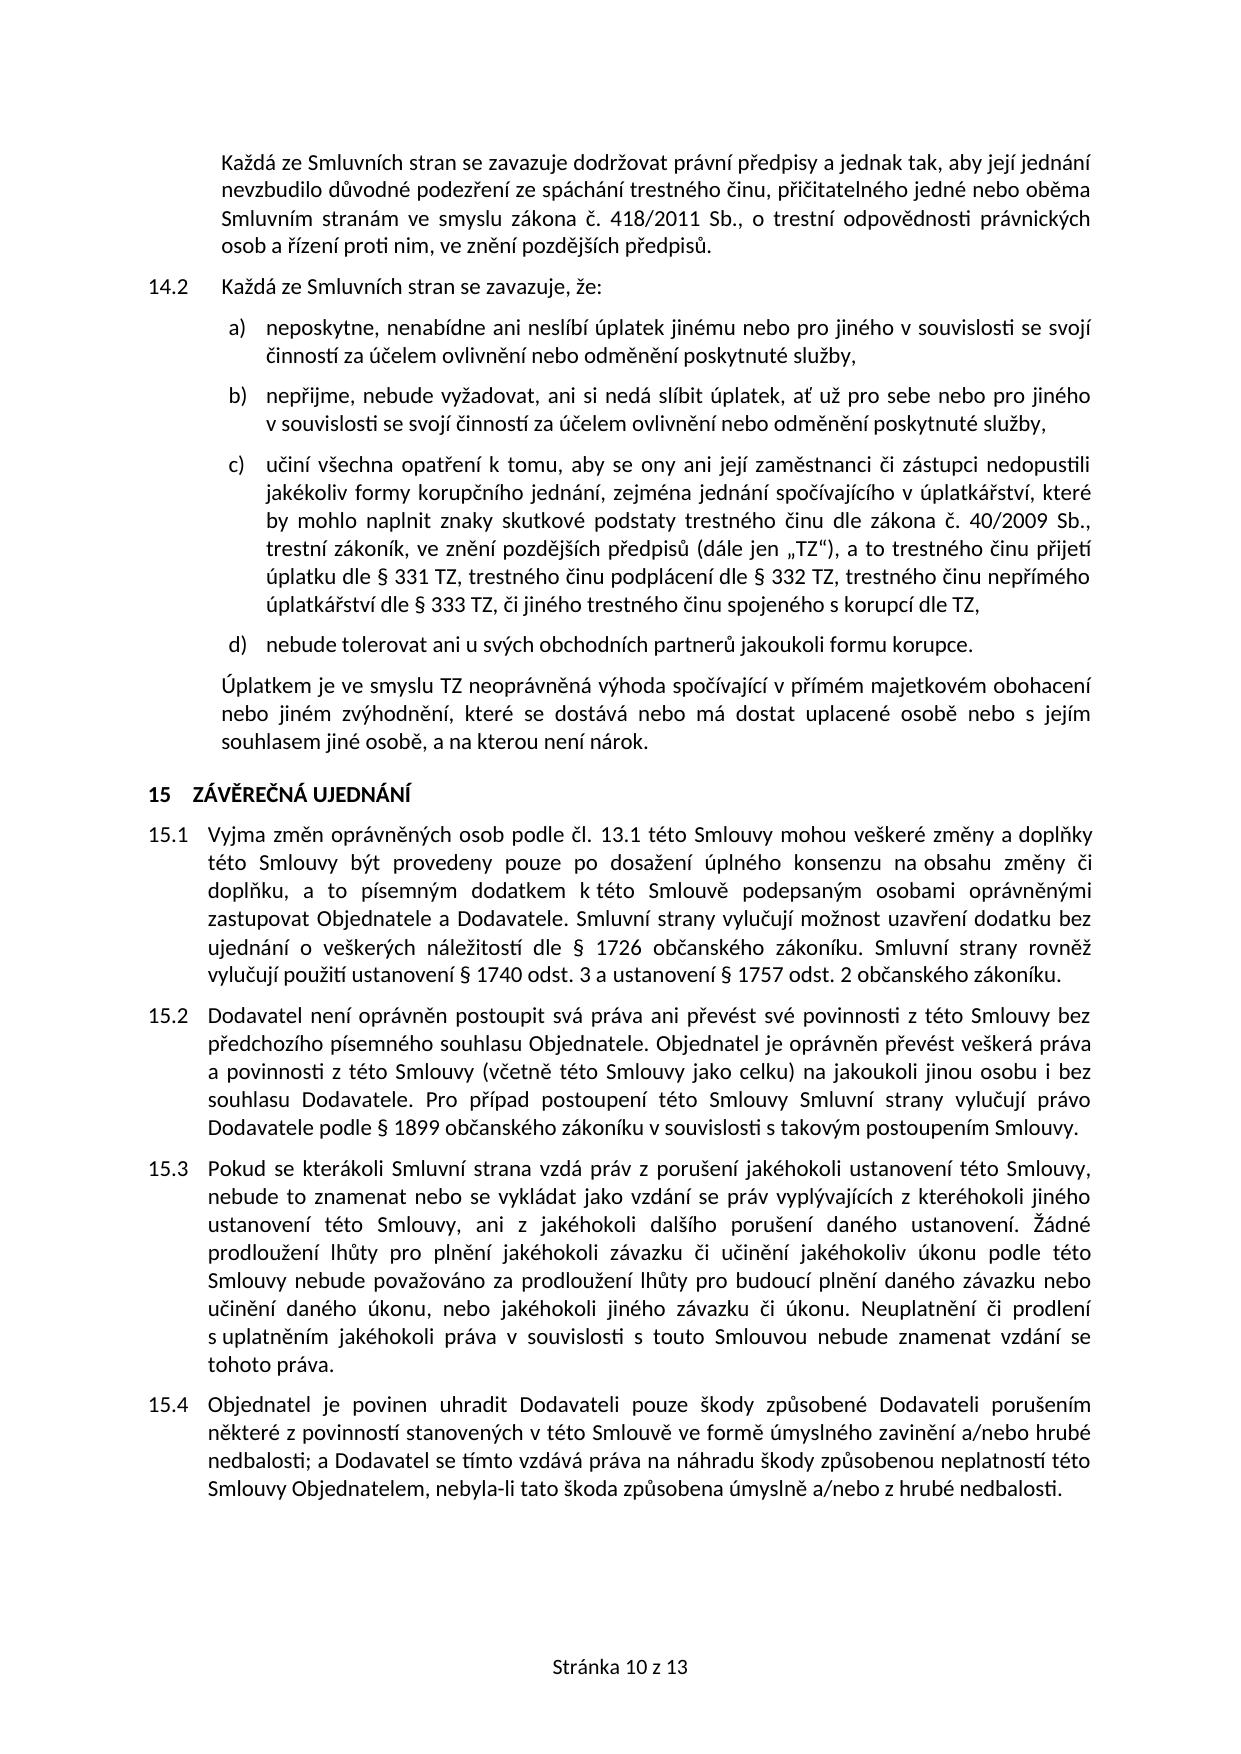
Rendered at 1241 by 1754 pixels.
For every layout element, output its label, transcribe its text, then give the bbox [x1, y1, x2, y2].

list nebude tolerovat ani u svých obchodních partnerů jakoukoli formu korupce. [228, 630, 1093, 658]
text 14.2 Každá ze Smluvních stran se zavazuje, že: [148, 272, 1093, 300]
text Každá ze Smluvních stran se zavazuje dodržovat právní předpisy a jednak tak, aby její jednání nevzbudilo důvodné podezření ze spáchání trestného činu, přičitatelného jedné nebo oběma Smluvním stranám ve smyslu zákona č. 418/2011 Sb., o trestní odpovědnosti právnických osob a řízení proti nim, ve znění pozdějších předpisů. [221, 148, 1093, 260]
subtitle Pokud se kterákoli Smluvní strana vzdá práv z porušení jakéhokoli ustanovení této Smlouvy, nebude to znamenat nebo se vykládat jako vzdání se práv vyplývajících z kteréhokoli jiného ustanovení této Smlouvy, ani z jakéhokoli dalšího porušení daného ustanovení. Žádné prodloužení lhůty pro plnění jakéhokoli závazku či učinění jakéhokoliv úkonu podle této Smlouvy nebude považováno za prodloužení lhůty pro budoucí plnění daného závazku nebo učinění daného úkonu, nebo jakéhokoli jiného závazku či úkonu. Neuplatnění či prodlení s uplatněním jakéhokoli práva v souvislosti s touto Smlouvou nebude znamenat vzdání se tohoto práva. [148, 1154, 1093, 1378]
list učiní všechna opatření k tomu, aby se ony ani její zaměstnanci či zástupci nedopustili jakékoliv formy korupčního jednání, zejména jednání spočívajícího v úplatkářství, které by mohlo naplnit znaky skutkové podstaty trestného činu dle zákona č. 40/2009 Sb., trestní zákoník, ve znění pozdějších předpisů (dále jen „TZ“), a to trestného činu přijetí úplatku dle § 331 TZ, trestného činu podplácení dle § 332 TZ, trestného činu nepřímého úplatkářství dle § 333 TZ, či jiného trestného činu spojeného s korupcí dle TZ, [228, 450, 1093, 618]
subtitle Objednatel je povinen uhradit Dodavateli pouze škody způsobené Dodavateli porušením některé z povinností stanovených v této Smlouvě ve formě úmyslného zavinění a/nebo hrubé nedbalosti; a Dodavatel se tímto vzdává práva na náhradu škody způsobenou neplatností této Smlouvy Objednatelem, nebyla-li tato škoda způsobena úmyslně a/nebo z hrubé nedbalosti. [148, 1390, 1093, 1502]
subtitle Závěrečná ujednání [148, 780, 1093, 808]
list nepřijme, nebude vyžadovat, ani si nedá slíbit úplatek, ať už pro sebe nebo pro jiného v souvislosti se svojí činností za účelem ovlivnění nebo odměnění poskytnuté služby, [228, 381, 1093, 437]
text Úplatkem je ve smyslu TZ neoprávněná výhoda spočívající v přímém majetkovém obohacení nebo jiném zvýhodnění, které se dostává nebo má dostat uplacené osobě nebo s jejím souhlasem jiné osobě, a na kterou není nárok. [221, 671, 1093, 755]
subtitle Vyjma změn oprávněných osob podle čl. 13.1 této Smlouvy mohou veškeré změny a doplňky této Smlouvy být provedeny pouze po dosažení úplného konsenzu na obsahu změny či doplňku, a to písemným dodatkem k této Smlouvě podepsaným osobami oprávněnými zastupovat Objednatele a Dodavatele. Smluvní strany vylučují možnost uzavření dodatku bez ujednání o veškerých náležitostí dle § 1726 občanského zákoníku. Smluvní strany rovněž vylučují použití ustanovení § 1740 odst. 3 a ustanovení § 1757 odst. 2 občanského zákoníku. [148, 821, 1093, 989]
list neposkytne, nenabídne ani neslíbí úplatek jinému nebo pro jiného v souvislosti se svojí činností za účelem ovlivnění nebo odměnění poskytnuté služby, [228, 313, 1093, 369]
subtitle Dodavatel není oprávněn postoupit svá práva ani převést své povinnosti z této Smlouvy bez předchozího písemného souhlasu Objednatele. Objednatel je oprávněn převést veškerá práva a povinnosti z této Smlouvy (včetně této Smlouvy jako celku) na jakoukoli jinou osobu i bez souhlasu Dodavatele. Pro případ postoupení této Smlouvy Smluvní strany vylučují právo Dodavatele podle § 1899 občanského zákoníku v souvislosti s takovým postoupením Smlouvy. [148, 1001, 1093, 1141]
